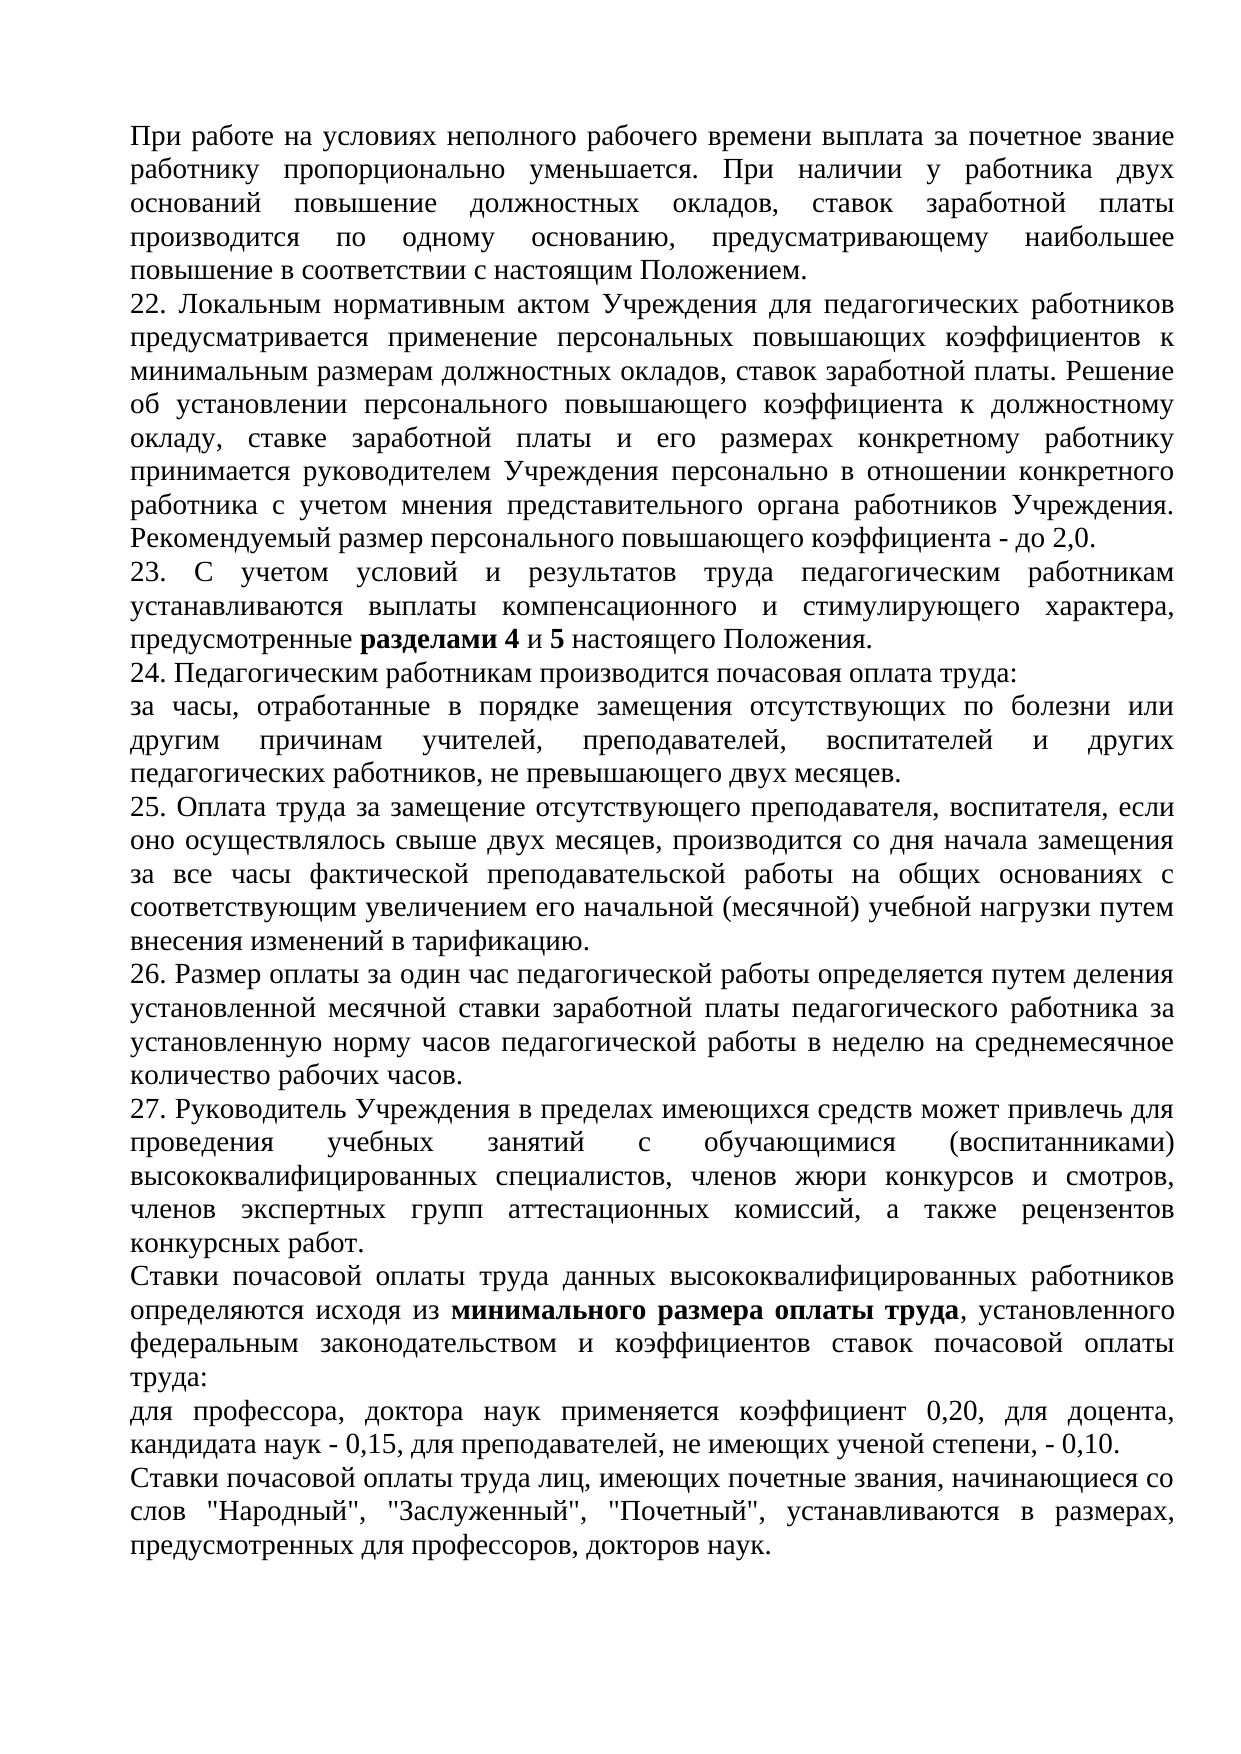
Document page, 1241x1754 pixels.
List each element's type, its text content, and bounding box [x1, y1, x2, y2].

text 27. Руководитель Учреждения в пределах имеющихся средств может привлечь для проведения учебных занятий с обучающимися (воспитанниками) высококвалифицированных специалистов, членов жюри конкурсов и смотров, членов экспертных групп аттестационных комиссий, а также рецензентов конкурсных работ. [130, 1091, 1175, 1258]
text 26. Размер оплаты за один час педагогической работы определяется путем деления установленной месячной ставки заработной платы педагогического работника за установленную норму часов педагогической работы в неделю на среднемесячное количество рабочих часов. [130, 957, 1175, 1091]
text При работе на условиях неполного рабочего времени выплата за почетное звание работнику пропорционально уменьшается. При наличии у работника двух оснований повышение должностных окладов, ставок заработной платы производится по одному основанию, предусматривающему наибольшее повышение в соответствии с настоящим Положением. [130, 118, 1175, 286]
text 23. С учетом условий и результатов труда педагогическим работникам устанавливаются выплаты компенсационного и стимулирующего характера, предусмотренные разделами 4 и 5 настоящего Положения. [130, 554, 1175, 655]
text для профессора, доктора наук применяется коэффициент 0,20, для доцента, кандидата наук - 0,15, для преподавателей, не имеющих ученой степени, - 0,10. [130, 1393, 1175, 1460]
text 22. Локальным нормативным актом Учреждения для педагогических работников предусматривается применение персональных повышающих коэффициентов к минимальным размерам должностных окладов, ставок заработной платы. Решение об установлении персонального повышающего коэффициента к должностному окладу, ставке заработной платы и его размерах конкретному работнику принимается руководителем Учреждения персонально в отношении конкретного работника с учетом мнения представительного органа работников Учреждения. Рекомендуемый размер персонального повышающего коэффициента - до 2,0. [130, 286, 1175, 554]
text Ставки почасовой оплаты труда данных высококвалифицированных работников определяются исходя из минимального размера оплаты труда, установленного федеральным законодательством и коэффициентов ставок почасовой оплаты труда: [130, 1258, 1175, 1393]
text 24. Педагогическим работникам производится почасовая оплата труда: [130, 655, 1175, 688]
text 25. Оплата труда за замещение отсутствующего преподавателя, воспитателя, если оно осуществлялось свыше двух месяцев, производится со дня начала замещения за все часы фактической преподавательской работы на общих основаниях с соответствующим увеличением его начальной (месячной) учебной нагрузки путем внесения изменений в тарификацию. [130, 789, 1175, 957]
text Ставки почасовой оплаты труда лиц, имеющих почетные звания, начинающиеся со слов "Народный", "Заслуженный", "Почетный", устанавливаются в размерах, предусмотренных для профессоров, докторов наук. [130, 1460, 1175, 1560]
text за часы, отработанные в порядке замещения отсутствующих по болезни или другим причинам учителей, преподавателей, воспитателей и других педагогических работников, не превышающего двух месяцев. [130, 688, 1175, 789]
